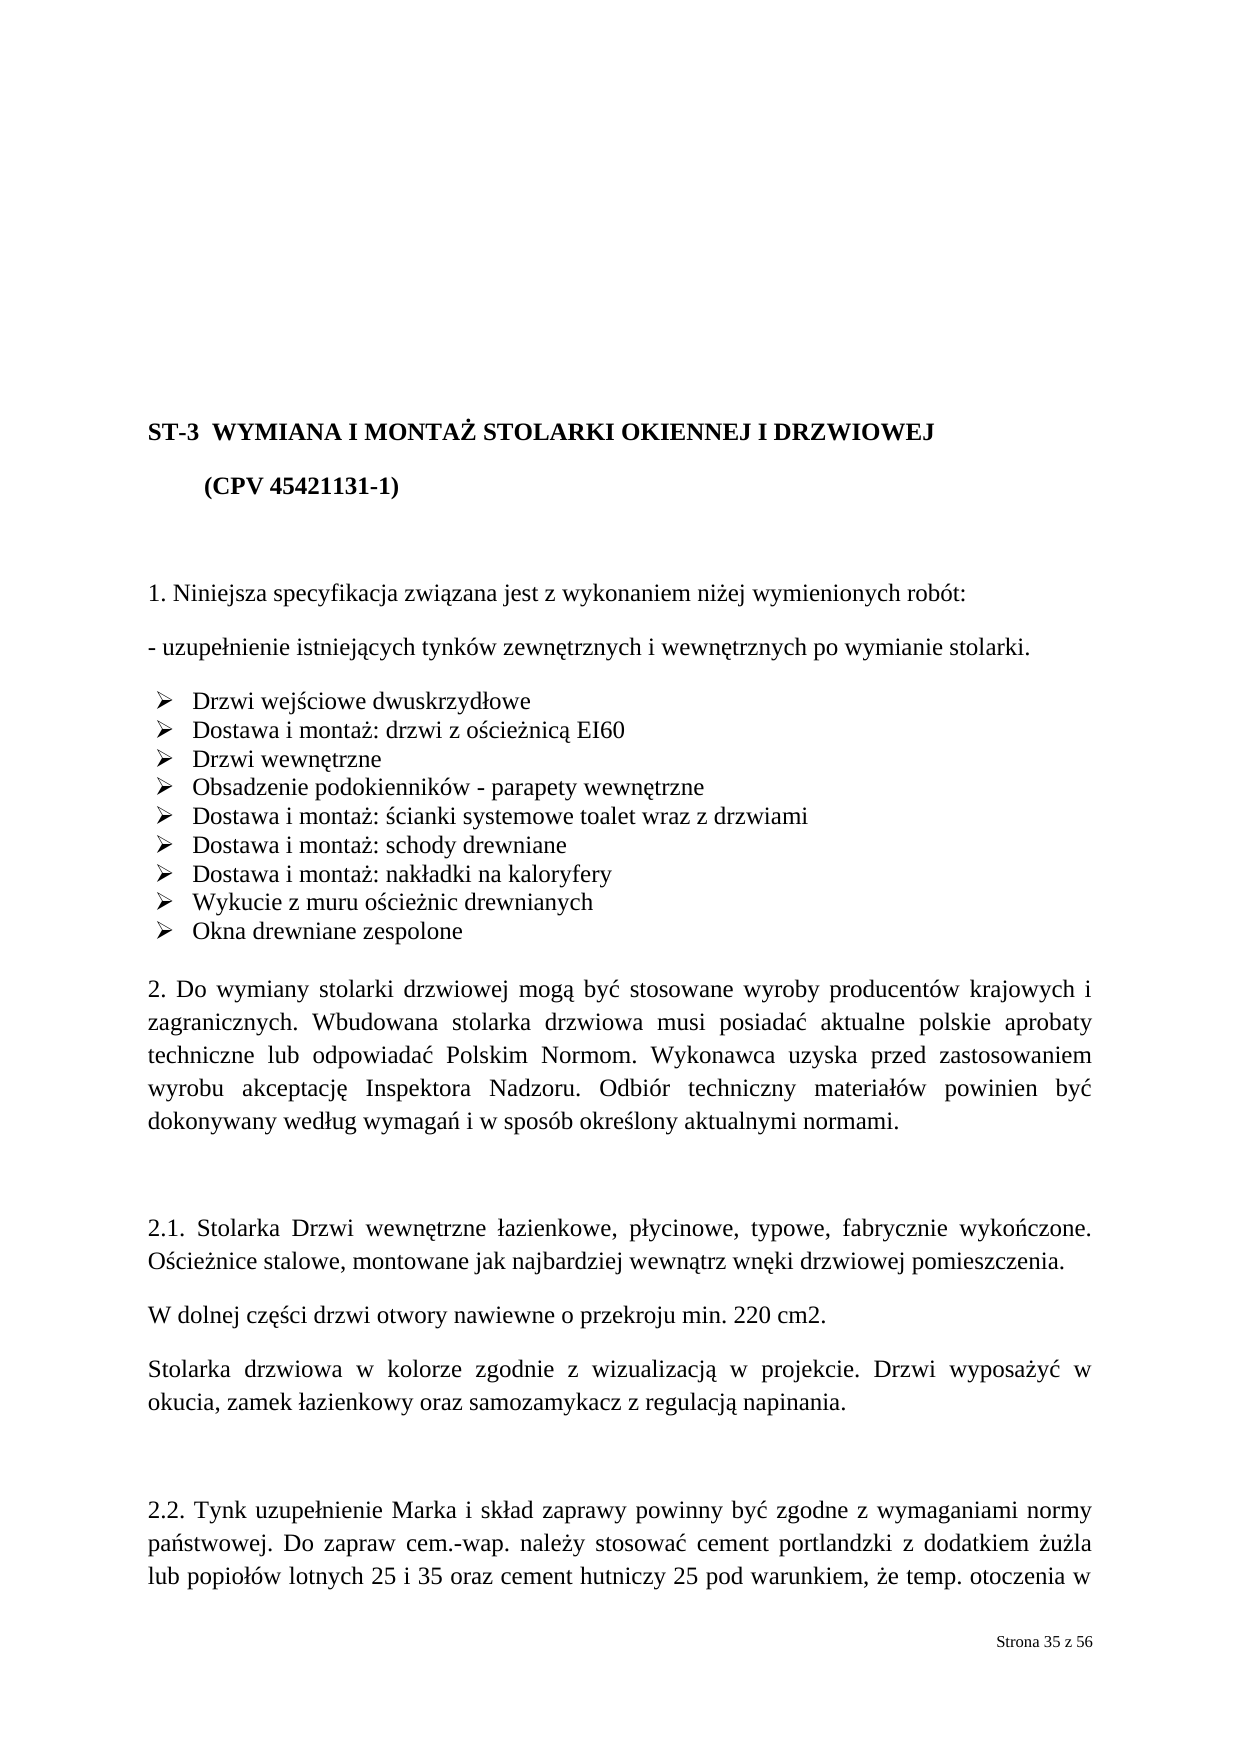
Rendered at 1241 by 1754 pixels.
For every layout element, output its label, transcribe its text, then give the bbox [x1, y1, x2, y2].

list Wykucie z muru ościeżnic drewnianych [154, 887, 1093, 916]
list Dostawa i montaż: schody drewniane [154, 830, 1093, 859]
list Obsadzenie podokienników - parapety wewnętrzne [154, 772, 1093, 801]
text - uzupełnienie istniejących tynków zewnętrznych i wewnętrznych po wymianie stolarki. [148, 632, 1093, 661]
text (CPV 45421131-1) [148, 471, 1093, 499]
list Dostawa i montaż: nakładki na kaloryfery [154, 859, 1093, 887]
list Dostawa i montaż: ścianki systemowe toalet wraz z drzwiami [154, 801, 1093, 830]
text 1. Niniejsza specyfikacja związana jest z wykonaniem niżej wymienionych robót: [148, 578, 1093, 607]
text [148, 1495, 1093, 1590]
text ST-3 WYMIANA I MONTAŻ STOLARKI OKIENNEJ I DRZWIOWEJ [148, 417, 1093, 446]
list Drzwi wewnętrzne [154, 744, 1093, 772]
text W dolnej części drzwi otwory nawiewne o przekroju min. 220 cm2. [148, 1300, 1093, 1329]
list Okna drewniane zespolone [154, 916, 1093, 945]
text 2. Do wymiany stolarki drzwiowej mogą być stosowane wyroby producentów krajowych i zagranicznych. Wbudowana stolarka drzwiowa musi posiadać aktualne polskie aprobaty techniczne lub odpowiadać Polskim Normom. Wykonawca uzyska przed zastosowaniem wyrobu akceptację Inspektora Nadzoru. Odbiór techniczny materiałów powinien być dokonywany według wymagań i w sposób określony aktualnymi normami. [148, 974, 1093, 1134]
list Dostawa i montaż: drzwi z ościeżnicą EI60 [154, 715, 1093, 744]
list Drzwi wejściowe dwuskrzydłowe [154, 686, 1093, 715]
text 2.1. Stolarka Drzwi wewnętrzne łazienkowe, płycinowe, typowe, fabrycznie wykończone. Ościeżnice stalowe, montowane jak najbardziej wewnątrz wnęki drzwiowej pomieszczenia. [148, 1213, 1093, 1275]
text Stolarka drzwiowa w kolorze zgodnie z wizualizacją w projekcie. Drzwi wyposażyć w okucia, zamek łazienkowy oraz samozamykacz z regulacją napinania. [148, 1354, 1093, 1416]
